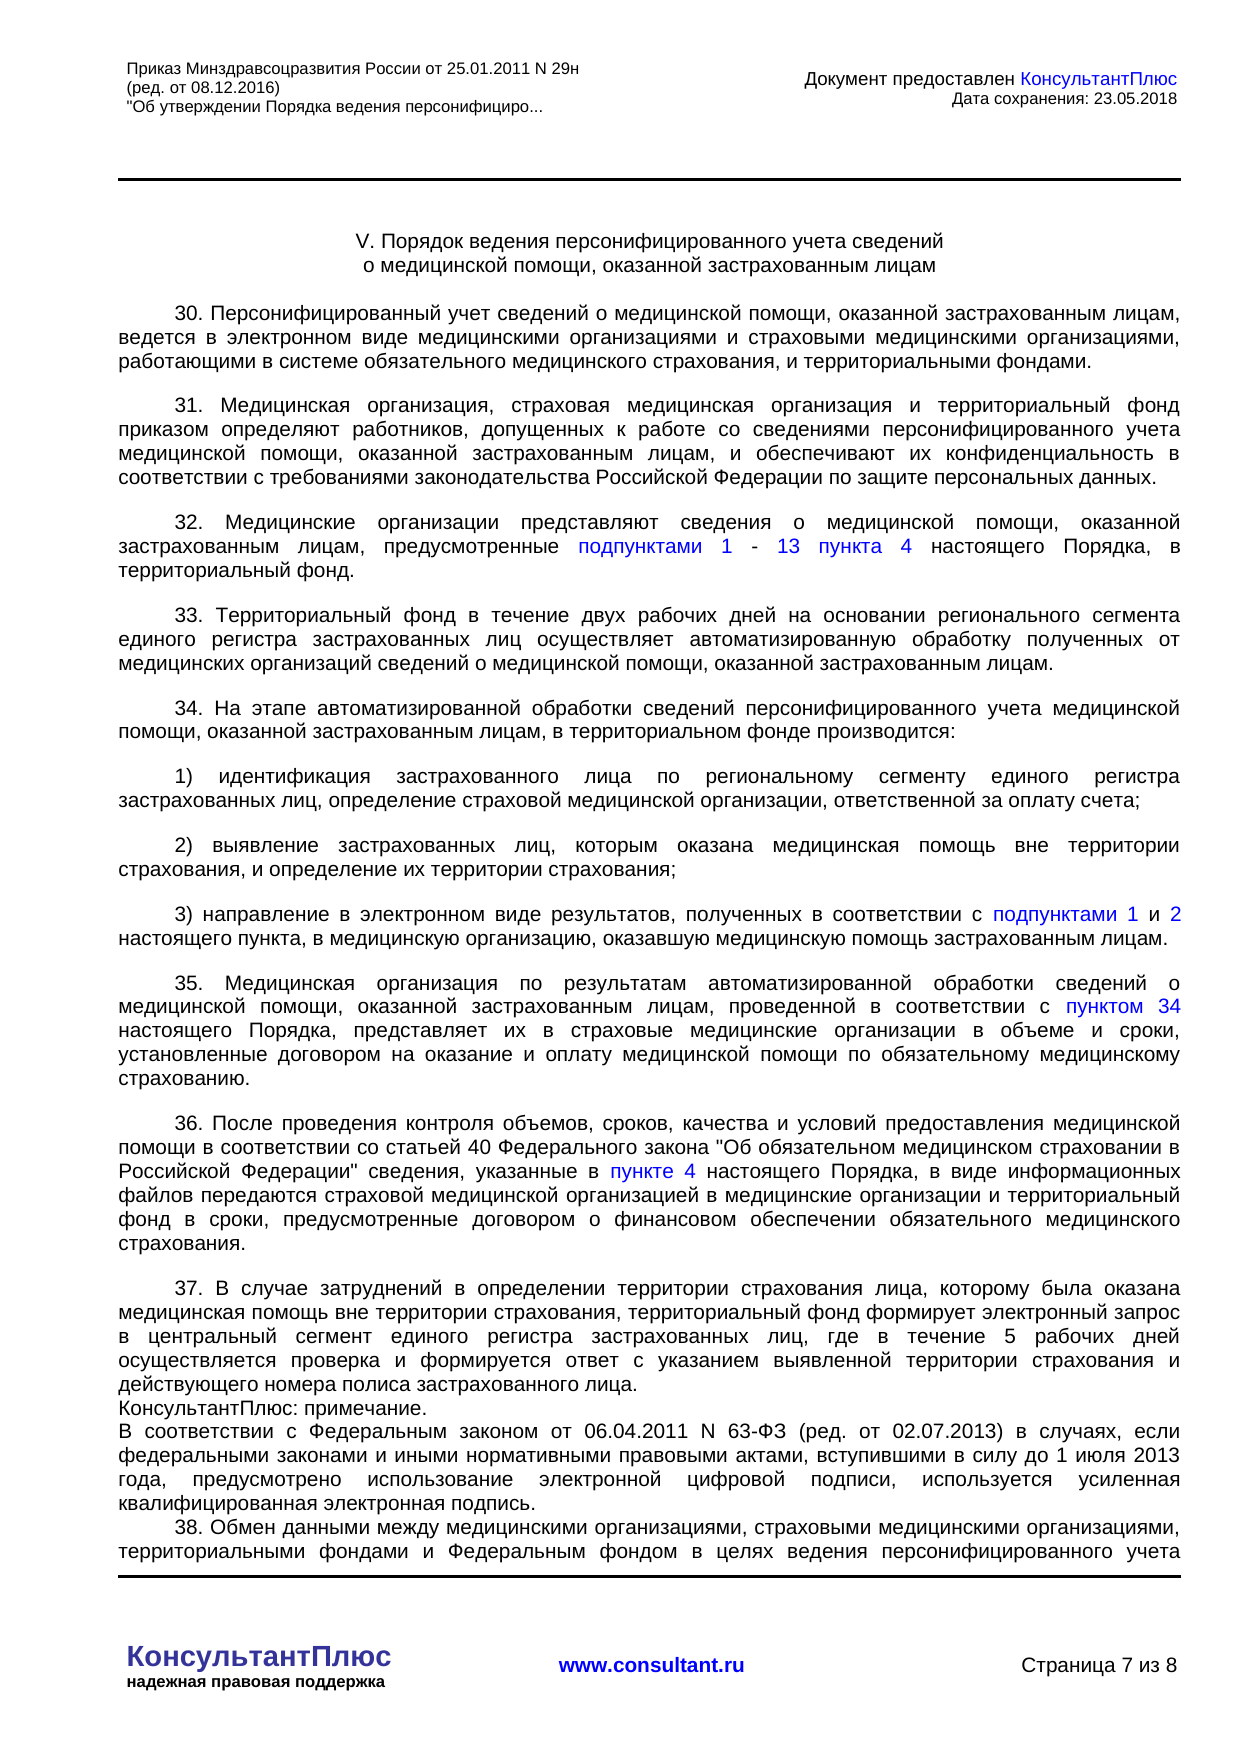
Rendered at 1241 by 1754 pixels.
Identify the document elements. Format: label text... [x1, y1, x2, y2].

text КонсультантПлюс: примечание. [118, 1395, 1181, 1419]
text В соответствии с Федеральным законом от 06.04.2011 N 63-ФЗ (ред. от 02.07.2013) в случаях, если федеральными законами и иными нормативными правовыми актами, вступившими в силу до 1 июля 2013 года, предусмотрено использование электронной цифровой подписи, используется усиленная квалифицированная электронная подпись. [118, 1419, 1181, 1515]
text 1) идентификация застрахованного лица по региональному сегменту единого регистра застрахованных лиц, определение страховой медицинской организации, ответственной за оплату счета; [118, 764, 1181, 812]
text 35. Медицинская организация по результатам автоматизированной обработки сведений о медицинской помощи, оказанной застрахованным лицам, проведенной в соответствии с пунктом 34 настоящего Порядка, представляет их в страховые медицинские организации в объеме и сроки, установленные договором на оказание и оплату медицинской помощи по обязательному медицинскому страхованию. [118, 970, 1181, 1090]
text 36. После проведения контроля объемов, сроков, качества и условий предоставления медицинской помощи в соответствии со статьей 40 Федерального закона "Об обязательном медицинском страховании в Российской Федерации" сведения, указанные в пункте 4 настоящего Порядка, в виде информационных файлов передаются страховой медицинской организацией в медицинские организации и территориальный фонд в сроки, предусмотренные договором о финансовом обеспечении обязательного медицинского страхования. [118, 1111, 1181, 1255]
text 34. На этапе автоматизированной обработки сведений персонифицированного учета медицинской помощи, оказанной застрахованным лицам, в территориальном фонде производится: [118, 695, 1181, 743]
text о медицинской помощи, оказанной застрахованным лицам [118, 253, 1181, 277]
text 37. В случае затруднений в определении территории страхования лица, которому была оказана медицинская помощь вне территории страхования, территориальный фонд формирует электронный запрос в центральный сегмент единого регистра застрахованных лиц, где в течение 5 рабочих дней осуществляется проверка и формируется ответ с указанием выявленной территории страхования и действующего номера полиса застрахованного лица. [118, 1276, 1181, 1395]
text V. Порядок ведения персонифицированного учета сведений [118, 229, 1181, 253]
text 3) направление в электронном виде результатов, полученных в соответствии с подпунктами 1 и 2 настоящего пункта, в медицинскую организацию, оказавшую медицинскую помощь застрахованным лицам. [118, 902, 1181, 949]
text 31. Медицинская организация, страховая медицинская организация и территориальный фонд приказом определяют работников, допущенных к работе со сведениями персонифицированного учета медицинской помощи, оказанной застрахованным лицам, и обеспечивают их конфиденциальность в соответствии с требованиями законодательства Российской Федерации по защите персональных данных. [118, 393, 1181, 489]
text 32. Медицинские организации представляют сведения о медицинской помощи, оказанной застрахованным лицам, предусмотренные подпунктами 1 - 13 пункта 4 настоящего Порядка, в территориальный фонд. [118, 510, 1181, 582]
text 30. Персонифицированный учет сведений о медицинской помощи, оказанной застрахованным лицам, ведется в электронном виде медицинскими организациями и страховыми медицинскими организациями, работающими в системе обязательного медицинского страхования, и территориальными фондами. [118, 301, 1181, 372]
text 33. Территориальный фонд в течение двух рабочих дней на основании регионального сегмента единого регистра застрахованных лиц осуществляет автоматизированную обработку полученных от медицинских организаций сведений о медицинской помощи, оказанной застрахованным лицам. [118, 603, 1181, 674]
text 2) выявление застрахованных лиц, которым оказана медицинская помощь вне территории страхования, и определение их территории страхования; [118, 833, 1181, 881]
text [118, 1515, 1181, 1563]
